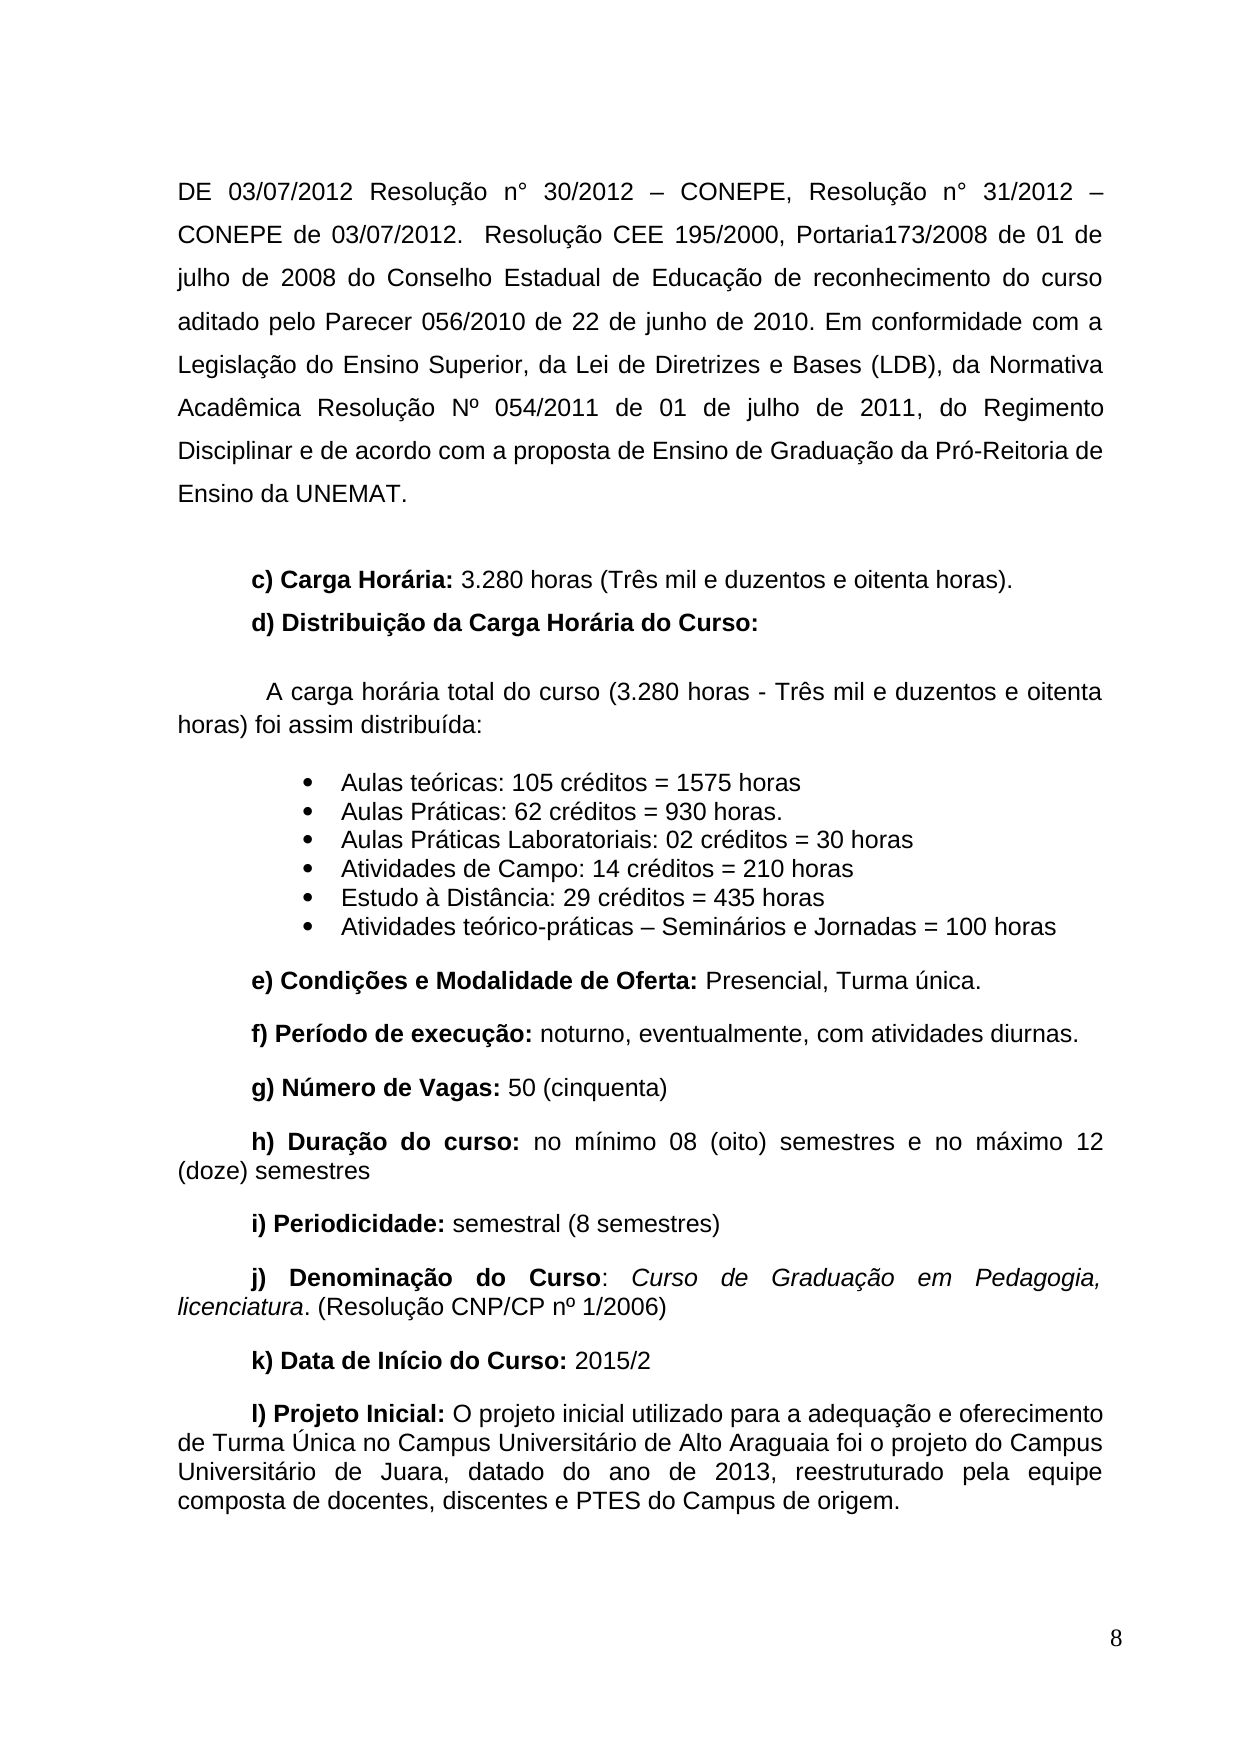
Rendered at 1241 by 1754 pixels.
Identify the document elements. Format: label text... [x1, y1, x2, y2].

list Atividades teórico-práticas – Seminários e Jornadas = 100 horas [303, 912, 1104, 941]
text l) Projeto Inicial: O projeto inicial utilizado para a adequação e oferecimento de Turma Única no Campus Universitário de Alto Araguaia foi o projeto do Campus Universitário de Juara, datado do ano de 2013, reestruturado pela equipe composta de docentes, discentes e PTES do Campus de origem. [177, 1399, 1104, 1514]
text c) Carga Horária: 3.280 horas (Três mil e duzentos e oitenta horas). [177, 565, 1104, 594]
text j) Denominação do Curso: Curso de Graduação em Pedagogia, licenciatura. (Resolução CNP/CP nº 1/2006) [177, 1263, 1104, 1321]
text e) Condições e Modalidade de Oferta: Presencial, Turma única. [177, 966, 1104, 994]
text g) Número de Vagas: 50 (cinquenta) [177, 1073, 1104, 1102]
list Aulas Práticas Laboratoriais: 02 créditos = 30 horas [303, 825, 1104, 854]
text k) Data de Início do Curso: 2015/2 [177, 1346, 1104, 1374]
text i) Periodicidade: semestral (8 semestres) [177, 1209, 1104, 1238]
list Atividades de Campo: 14 créditos = 210 horas [303, 854, 1104, 883]
list Aulas teóricas: 105 créditos = 1575 horas [303, 768, 1104, 796]
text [177, 177, 1104, 508]
text h) Duração do curso: no mínimo 08 (oito) semestres e no máximo 12 (doze) semestres [177, 1127, 1104, 1184]
list Estudo à Distância: 29 créditos = 435 horas [303, 883, 1104, 912]
text f) Período de execução: noturno, eventualmente, com atividades diurnas. [177, 1019, 1104, 1048]
list Aulas Práticas: 62 créditos = 930 horas. [303, 796, 1104, 825]
text d) Distribuição da Carga Horária do Curso: [177, 608, 1104, 637]
text A carga horária total do curso (3.280 horas - Três mil e duzentos e oitenta horas) foi assim distribuída: [177, 677, 1104, 738]
